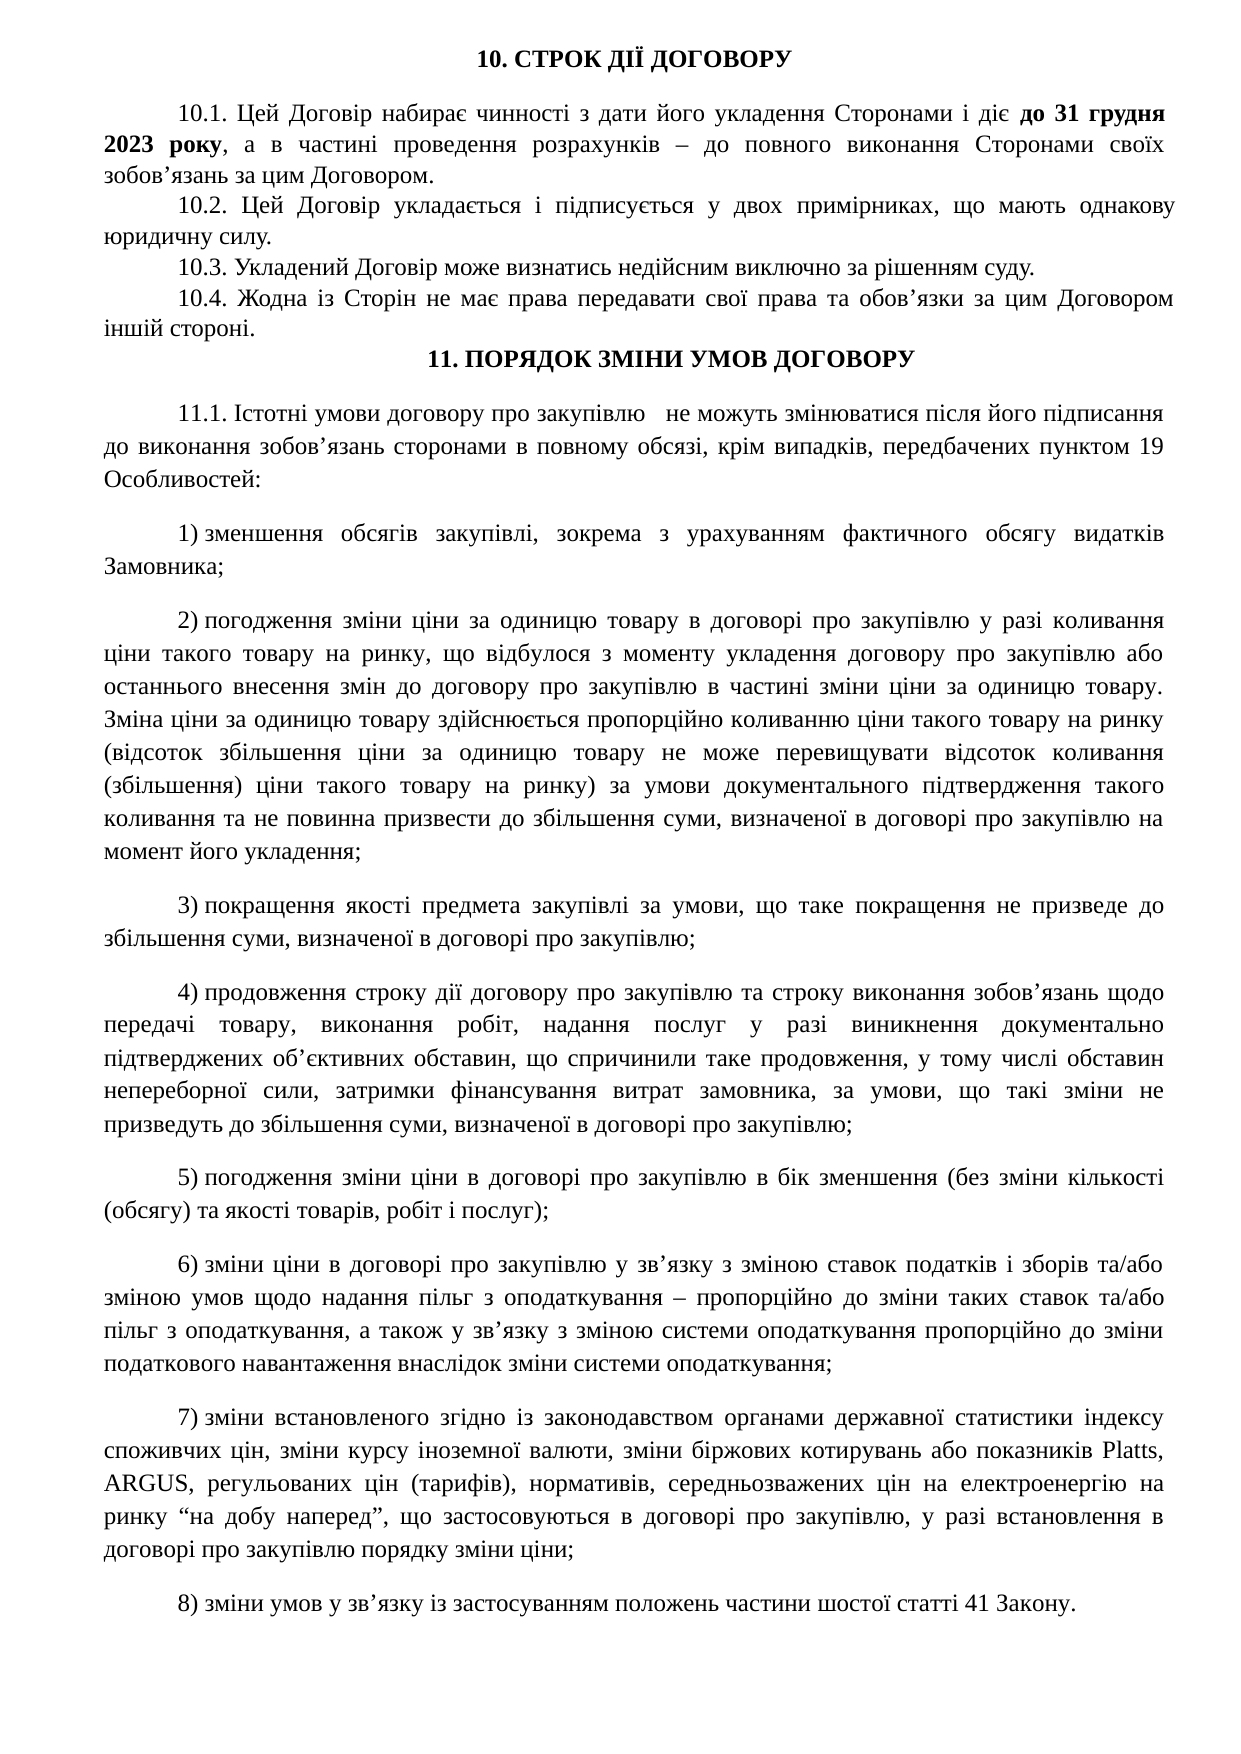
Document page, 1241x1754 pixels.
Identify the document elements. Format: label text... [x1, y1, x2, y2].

text 10.2. Цей Договір укладається і підписується у двох примірниках, що мають однакову юридичну силу. [103, 190, 1176, 250]
text 4) продовження строку дії договору про закупівлю та строку виконання зобов’язань щодо передачі товару, виконання робіт, надання послуг у разі виникнення документально підтверджених об’єктивних обставин, що спричинили таке продовження, у тому числі обставин непереборної сили, затримки фінансування витрат замовника, за умови, що такі зміни не призведуть до збільшення суми, визначеної в договорі про закупівлю; [103, 977, 1165, 1137]
text 3) покращення якості предмета закупівлі за умови, що таке покращення не призведе до збільшення суми, визначеної в договорі про закупівлю; [103, 890, 1165, 951]
text 10.1. Цей Договір набирає чинності з дати його укладення Сторонами і діє до 31 грудня 2023 року, а в частині проведення розрахунків – до повного виконання Сторонами своїх зобов’язань за цим Договором. [103, 98, 1165, 188]
text 10.4. Жодна із Сторін не має права передавати свої права та обов’язки за цим Договором іншій стороні. [103, 283, 1176, 342]
text 8) зміни умов у зв’язку із застосуванням положень частини шостої статті 41 Закону. [103, 1588, 1165, 1617]
text 10.3. Укладений Договір може визнатись недійсним виключно за рішенням суду. [103, 252, 1176, 281]
text 7) зміни встановленого згідно із законодавством органами державної статистики індексу споживчих цін, зміни курсу іноземної валюти, зміни біржових котирувань або показників Platts, ARGUS, регульованих цін (тарифів), нормативів, середньозважених цін на електроенергію на ринку “на добу наперед”, що застосовуються в договорі про закупівлю, у разі встановлення в договорі про закупівлю порядку зміни ціни; [103, 1402, 1165, 1563]
text 10. СТРОК ДІЇ ДОГОВОРУ [103, 44, 1165, 73]
text 11.1. Істотні умови договору про закупівлю не можуть змінюватися після його підписання до виконання зобов’язань сторонами в повному обсязі, крім випадків, передбачених пунктом 19 Особливостей: [103, 398, 1165, 493]
text 11. ПОРЯДОК ЗМІНИ УМОВ ДОГОВОРУ [103, 344, 1165, 373]
text 5) погодження зміни ціни в договорі про закупівлю в бік зменшення (без зміни кількості (обсягу) та якості товарів, робіт і послуг); [103, 1162, 1165, 1224]
text 6) зміни ціни в договорі про закупівлю у зв’язку з зміною ставок податків і зборів та/або зміною умов щодо надання пільг з оподаткування – пропорційно до зміни таких ставок та/або пільг з оподаткування, а також у зв’язку з зміною системи оподаткування пропорційно до зміни податкового навантаження внаслідок зміни системи оподаткування; [103, 1249, 1165, 1377]
text 2) погодження зміни ціни за одиницю товару в договорі про закупівлю у разі коливання ціни такого товару на ринку, що відбулося з моменту укладення договору про закупівлю або останнього внесення змін до договору про закупівлю в частині зміни ціни за одиницю товару. Зміна ціни за одиницю товару здійснюється пропорційно коливанню ціни такого товару на ринку (відсоток збільшення ціни за одиницю товару не може перевищувати відсоток коливання (збільшення) ціни такого товару на ринку) за умови документального підтвердження такого коливання та не повинна призвести до збільшення суми, визначеної в договорі про закупівлю на момент його укладення; [103, 605, 1165, 864]
text 1) зменшення обсягів закупівлі, зокрема з урахуванням фактичного обсягу видатків Замовника; [103, 518, 1165, 579]
